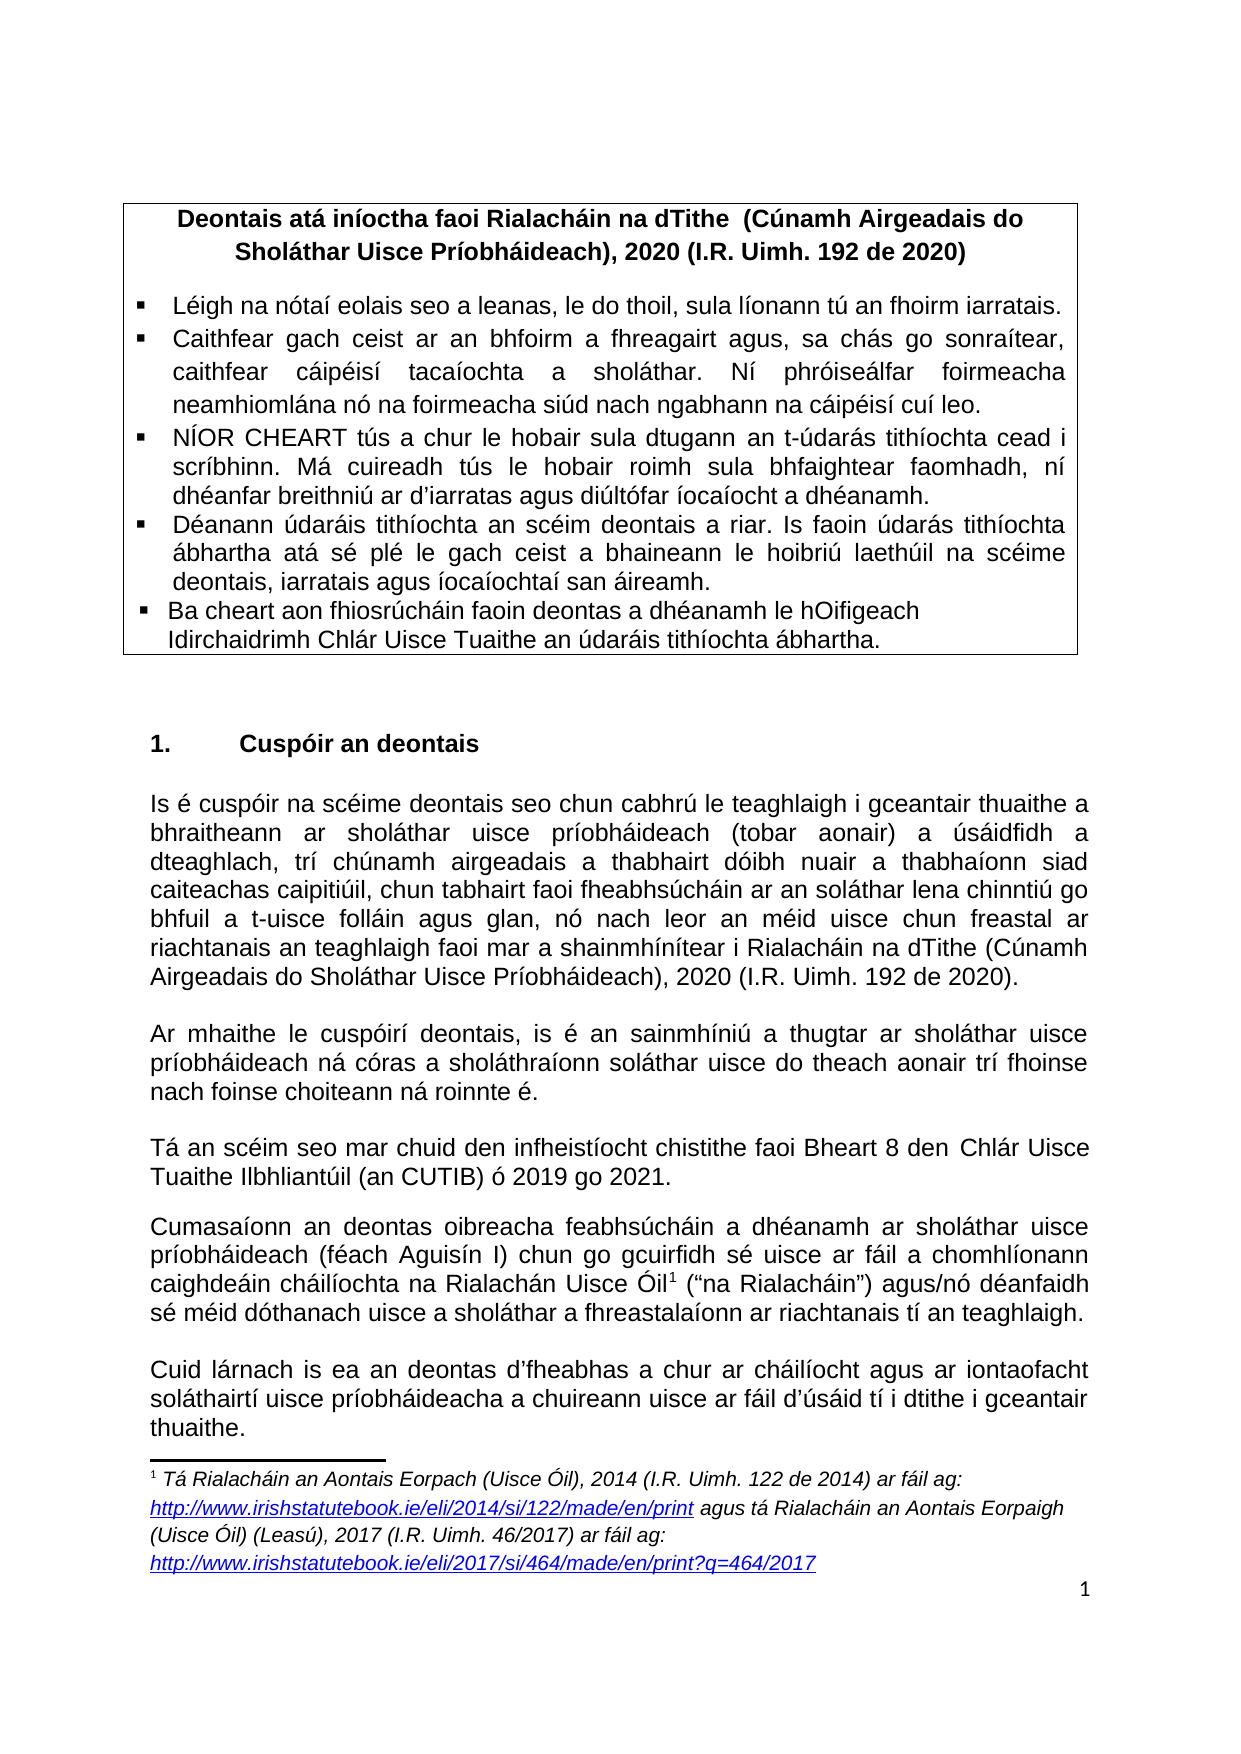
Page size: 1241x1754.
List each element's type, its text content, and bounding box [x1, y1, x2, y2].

text Cuid lárnach is ea an deontas d’fheabhas a chur ar cháilíocht agus ar iontaofacht soláthairtí uisce príobháideacha a chuireann uisce ar fáil d’úsáid tí i dtithe i gceantair thuaithe. [150, 1355, 1090, 1442]
text Tá an scéim seo mar chuid den infheistíocht chistithe faoi Bheart 8 den Chlár Uisce Tuaithe Ilbhliantúil (an CUTIB) ó 2019 go 2021. [150, 1133, 1090, 1191]
table_header Deontais atá iníoctha faoi Rialacháin na dTithe (Cúnamh Airgeadais do Sholáthar Uisce Príobháideach), 2020 (I.R. Uimh. 192 de 2020) Léigh na nótaí eolais seo a leanas, le do thoil, sula líonann tú an fhoirm iarratais. Caithfear gach ceist ar an bhfoirm a fhreagairt agus, sa chás go sonraítear, caithfear cáipéisí tacaíochta a sholáthar. Ní phróiseálfar foirmeacha neamhiomlána nó na foirmeacha siúd nach ngabhann na cáipéisí cuí leo. NÍOR CHEART tús a chur le hobair sula dtugann an t-údarás tithíochta cead i scríbhinn. Má cuireadh tús le hobair roimh sula bhfaightear faomhadh, ní dhéanfar breithniú ar d’iarratas agus diúltófar íocaíocht a dhéanamh. Déanann údaráis tithíochta an scéim deontais a riar. Is faoin údarás tithíochta ábhartha atá sé plé le gach ceist a bhaineann le hoibriú laethúil na scéime deontais, iarratais agus íocaíochtaí san áireamh. Ba cheart aon fhiosrúcháin faoin deontas a dhéanamh le hOifigeach Idirchaidrimh Chlár Uisce Tuaithe an údaráis tithíochta ábhartha. [124, 204, 1077, 653]
text Cumasaíonn an deontas oibreacha feabhsúcháin a dhéanamh ar sholáthar uisce príobháideach (féach Aguisín I) chun go gcuirfidh sé uisce ar fáil a chomhlíonann caighdeáin cháilíochta na Rialachán Uisce Óil (“na Rialacháin”) agus/nó déanfaidh sé méid dóthanach uisce a sholáthar a fhreastalaíonn ar riachtanais tí an teaghlaigh. [150, 1212, 1090, 1327]
text Is é cuspóir na scéime deontais seo chun cabhrú le teaghlaigh i gceantair thuaithe a bhraitheann ar sholáthar uisce príobháideach (tobar aonair) a úsáidfidh a dteaghlach, trí chúnamh airgeadais a thabhairt dóibh nuair a thabhaíonn siad caiteachas caipitiúil, chun tabhairt faoi fheabhsúcháin ar an soláthar lena chinntiú go bhfuil a t-uisce folláin agus glan, nó nach leor an méid uisce chun freastal ar riachtanais an teaghlaigh faoi mar a shainmhínítear i Rialacháin na dTithe (Cúnamh Airgeadais do Sholáthar Uisce Príobháideach), 2020 (I.R. Uimh. 192 de 2020). [150, 789, 1090, 990]
text Ar mhaithe le cuspóirí deontais, is é an sainmhíniú a thugtar ar sholáthar uisce príobháideach ná córas a sholáthraíonn soláthar uisce do theach aonair trí fhoinse nach foinse choiteann ná roinnte é. [150, 1019, 1090, 1105]
subtitle Cuspóir an deontais [150, 729, 1090, 758]
